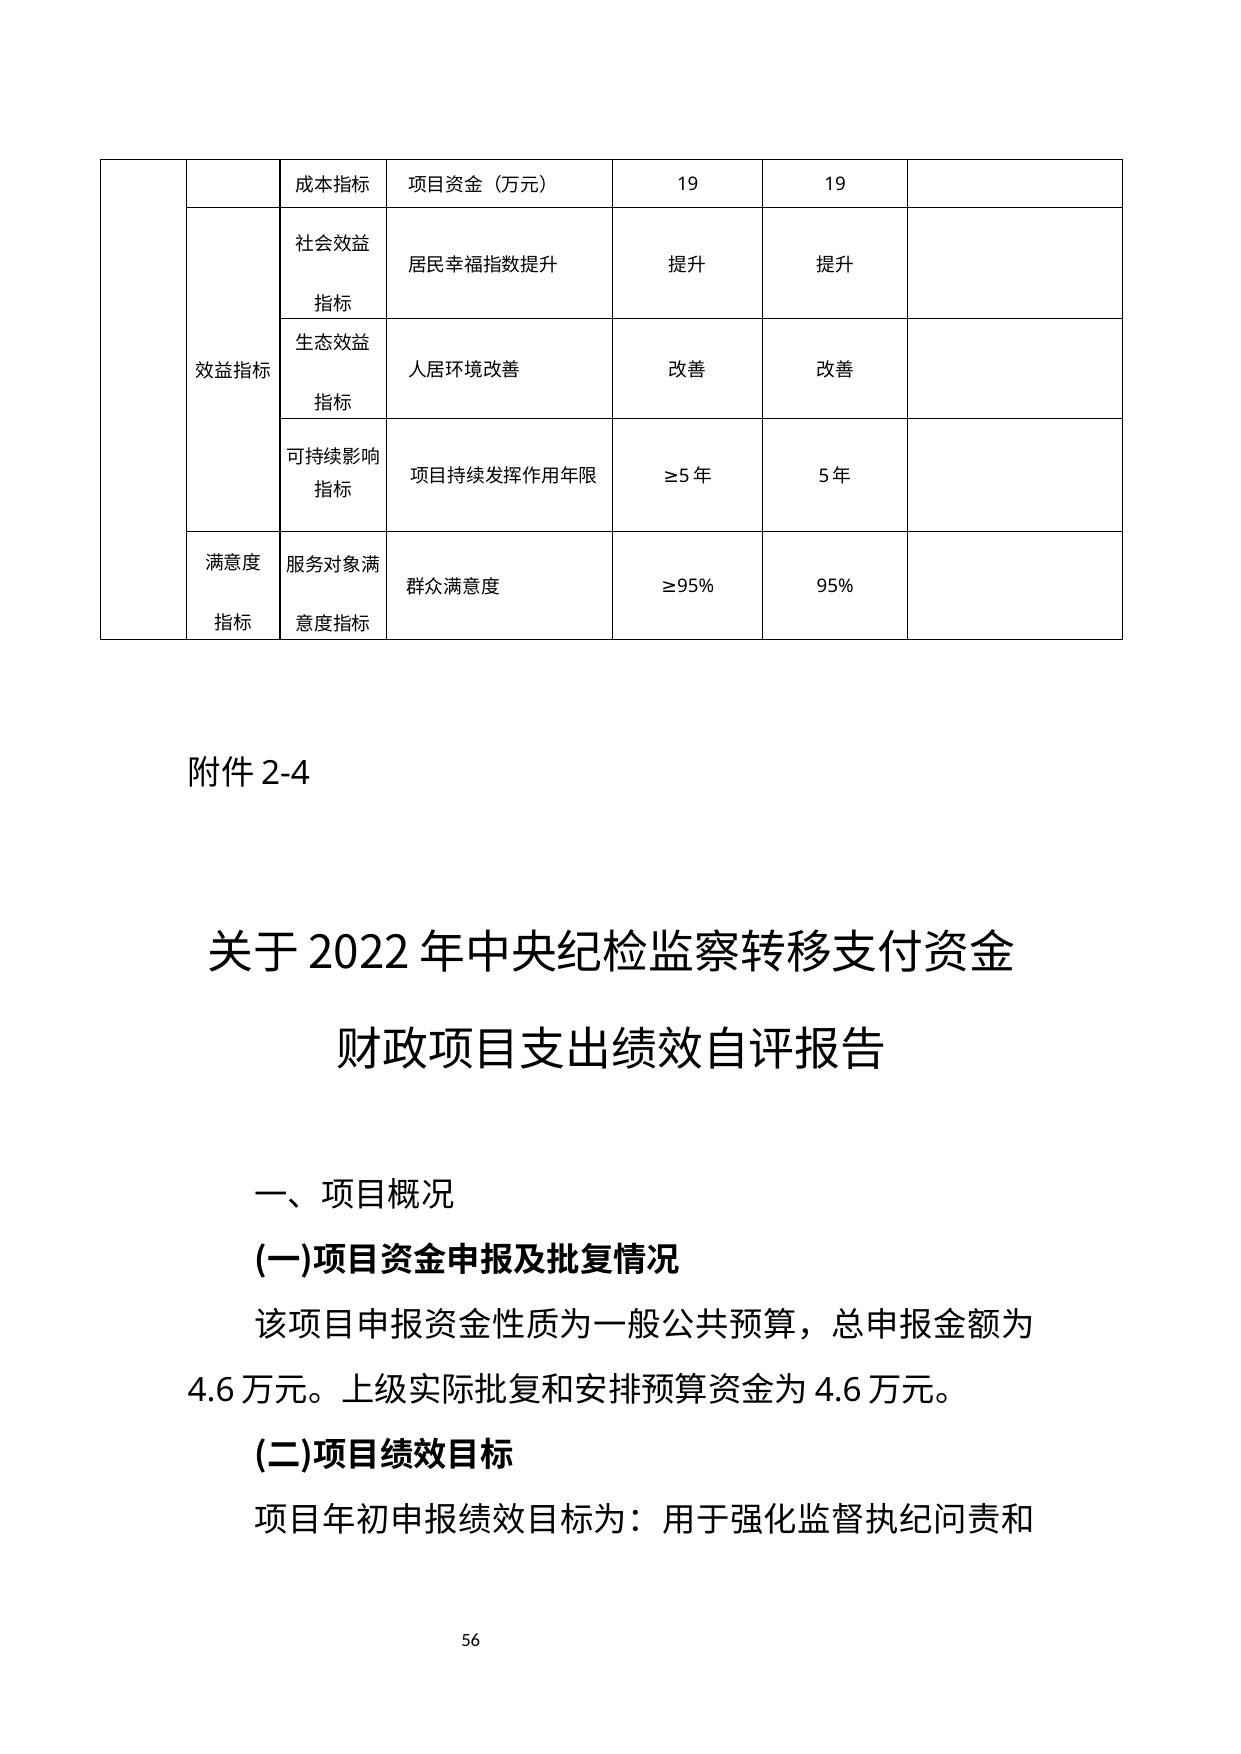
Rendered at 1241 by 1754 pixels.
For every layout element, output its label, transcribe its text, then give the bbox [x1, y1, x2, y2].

text 一、项目概况 [187, 1160, 1035, 1225]
table_cell ≥5年 [613, 419, 762, 531]
table_cell 提升 [613, 208, 762, 318]
table_cell 19 [763, 160, 907, 207]
table_cell 可持续影响指标 [281, 419, 386, 531]
table_cell 项目持续发挥作用年限 [387, 419, 612, 531]
table_cell 服务对象满 意度指标 [281, 532, 386, 639]
text (一)项目资金申报及批复情况 [187, 1225, 1035, 1290]
text (二)项目绩效目标 [187, 1420, 1035, 1485]
table_cell 提升 [763, 208, 907, 318]
table_cell 满意度 指标 [187, 532, 279, 639]
table_cell 5年 [763, 419, 907, 531]
text 该项目申报资金性质为一般公共预算，总申报金额为4.6万元。上级实际批复和安排预算资金为4.6万元。 [187, 1290, 1035, 1420]
table_cell [908, 160, 1122, 207]
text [187, 1485, 1035, 1550]
text 关于2022年中央纪检监察转移支付资金财政项目支出绩效自评报告 [187, 900, 1035, 1095]
table_cell 改善 [763, 319, 907, 417]
table_cell [908, 532, 1122, 639]
table_cell ≥95% [613, 532, 762, 639]
table_cell 社会效益 指标 [281, 208, 386, 318]
text 附件2-4 [187, 737, 1035, 802]
table_cell 成本指标 [281, 160, 386, 207]
table_cell 生态效益 指标 [281, 319, 386, 417]
table_cell 19 [613, 160, 762, 207]
table_cell 效益指标 [187, 208, 279, 531]
table_cell [908, 419, 1122, 531]
table_cell 人居环境改善 [387, 319, 612, 417]
table_cell [908, 208, 1122, 318]
table_cell 居民幸福指数提升 [387, 208, 612, 318]
table_cell 项目资金（万元） [387, 160, 612, 207]
table_cell 改善 [613, 319, 762, 417]
table_cell [908, 319, 1122, 417]
table_cell 群众满意度 [387, 532, 612, 639]
table_cell 95% [763, 532, 907, 639]
